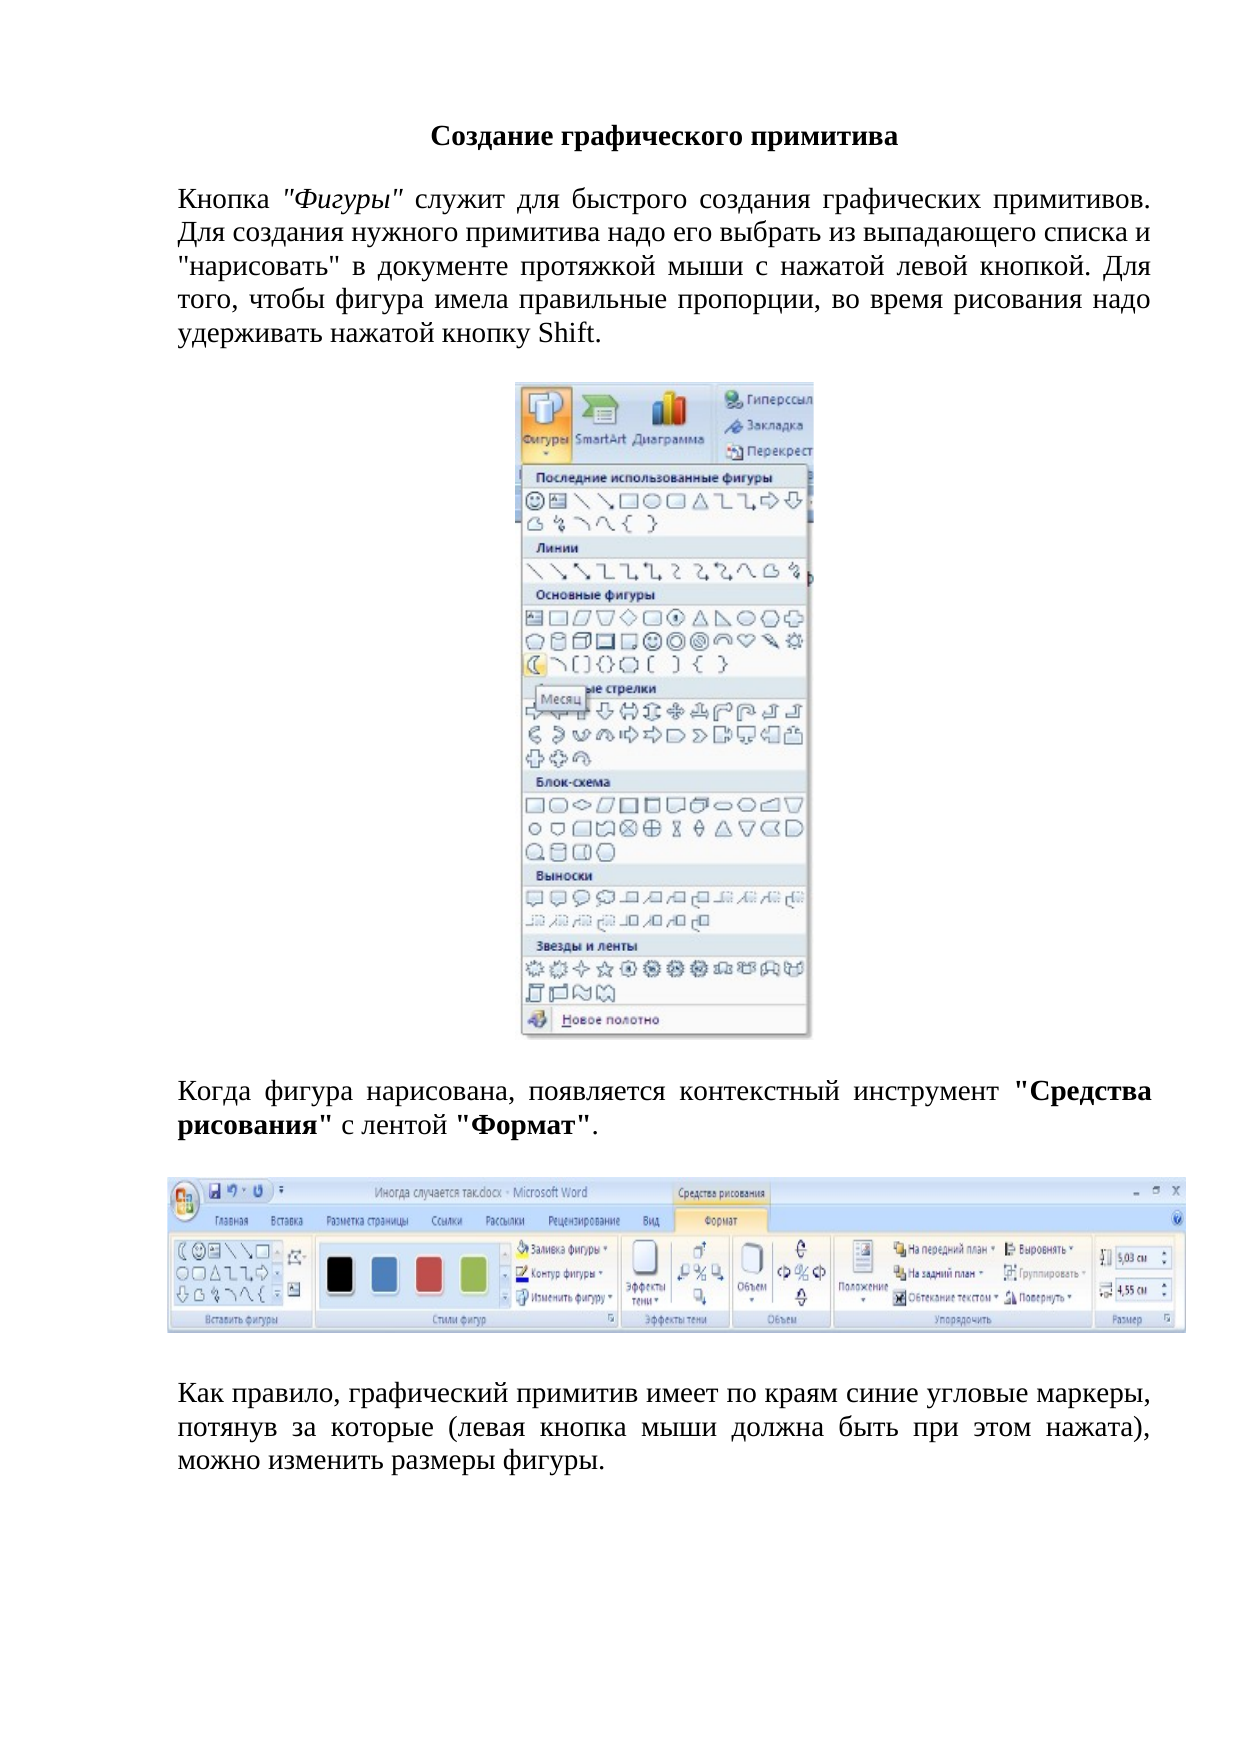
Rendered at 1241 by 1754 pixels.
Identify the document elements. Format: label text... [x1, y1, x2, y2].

text Когда фигура нарисована, появляется контекстный инструмент "Средства рисования" с лентой "Формат". [177, 1073, 1152, 1141]
picture [167, 1177, 1186, 1333]
picture [515, 382, 814, 1040]
text Как правило, графический примитив имеет по краям синие угловые маркеры, потянув за которые (левая кнопка мыши должна быть при этом нажата), можно изменить размеры фигуры. [177, 1375, 1152, 1476]
text Создание графического примитива [177, 118, 1152, 152]
text Кнопка "Фигуры" служит для быстрого создания графических примитивов. Для создания нужного примитива надо его выбрать из выпадающего списка и "нарисовать" в документе протяжкой мыши с нажатой левой кнопкой. Для того, чтобы фигура имела правильные пропорции, во время рисования надо удерживать нажатой кнопку Shift. [177, 181, 1152, 348]
